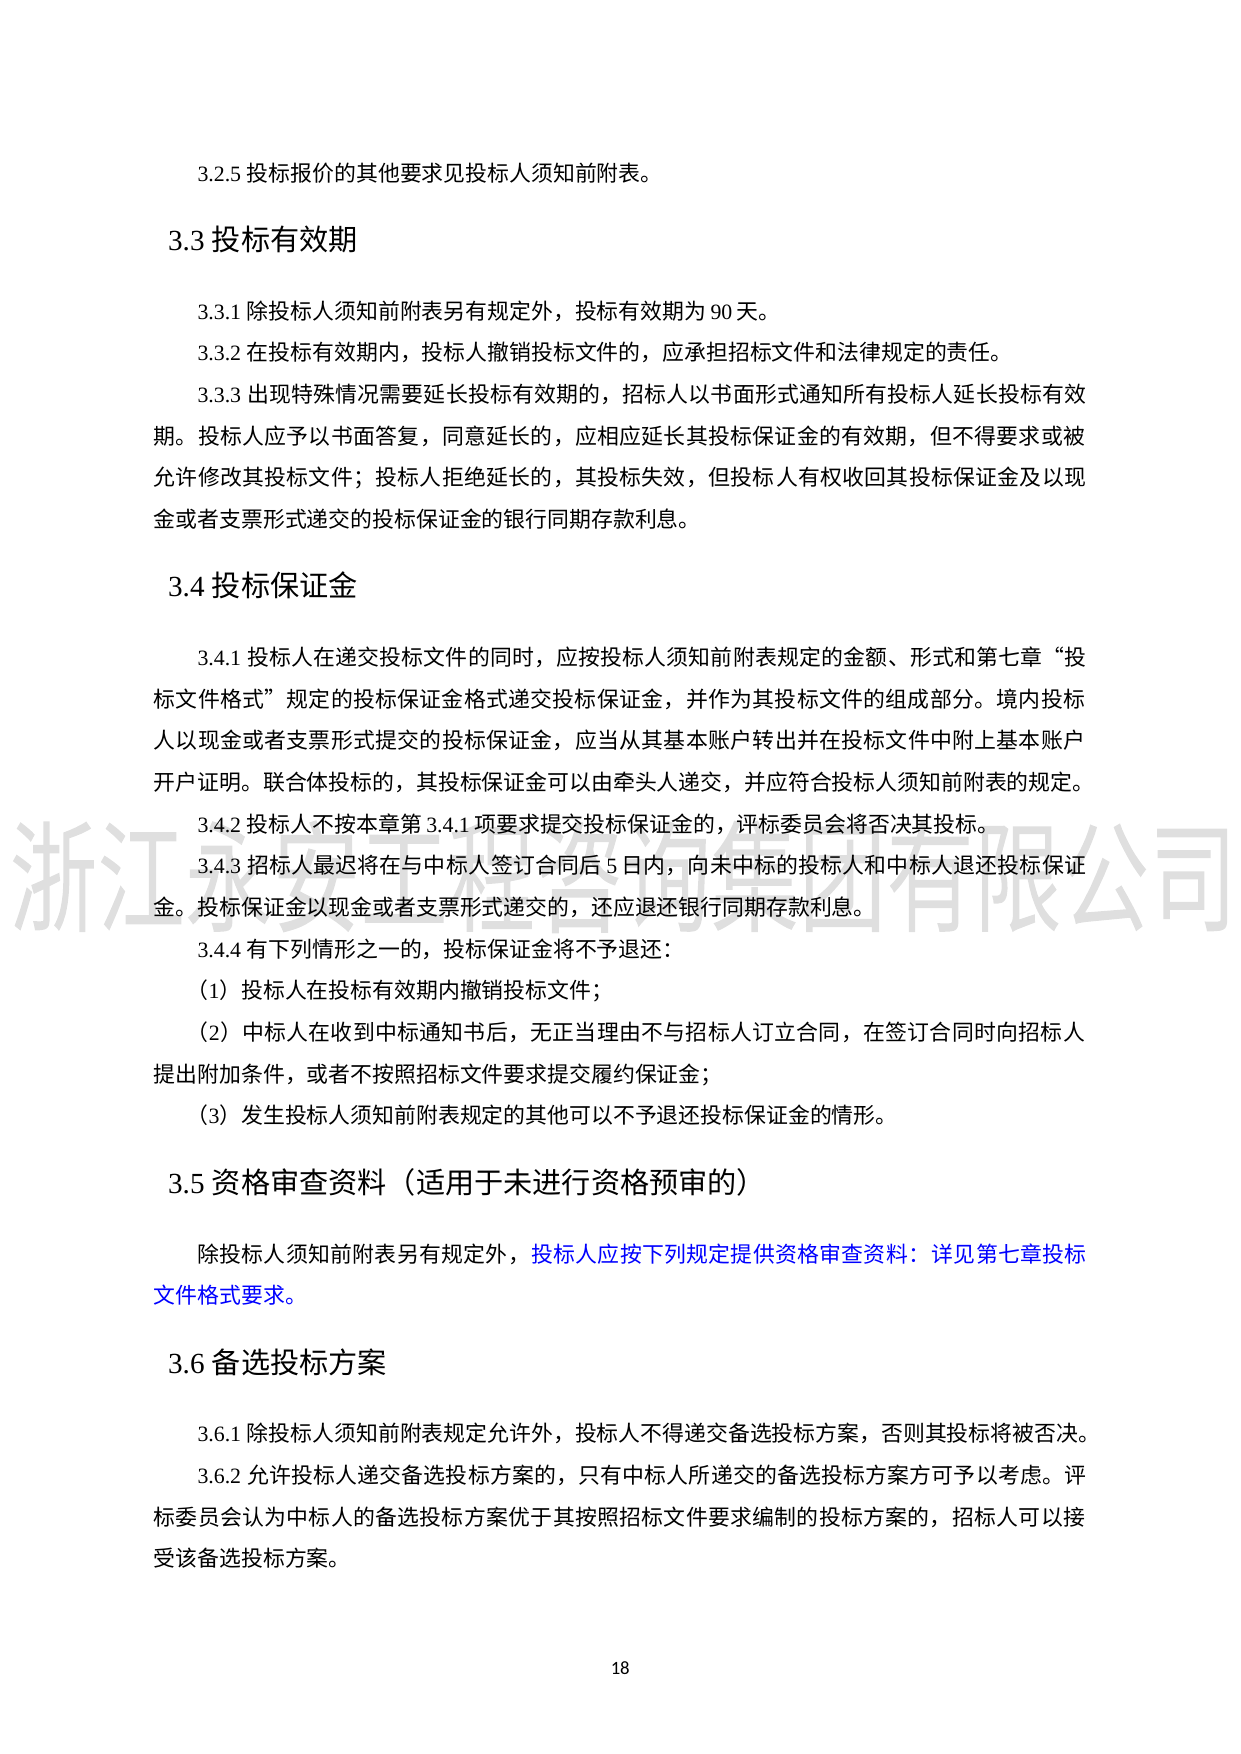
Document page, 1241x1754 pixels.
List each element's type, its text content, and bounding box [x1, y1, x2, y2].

text 3.6.1 除投标人须知前附表规定允许外，投标人不得递交备选投标方案，否则其投标将被否决。 [153, 1408, 1087, 1450]
subtitle 3.5 资格审查资料（适用于未进行资格预审的） [153, 1159, 1087, 1202]
text 3.4.3 招标人最迟将在与中标人签订合同后5日内，向未中标的投标人和中标人退还投标保证金。投标保证金以现金或者支票形式递交的，还应退还银行同期存款利息。 [153, 841, 1087, 924]
text 3.3.3 出现特殊情况需要延长投标有效期的，招标人以书面形式通知所有投标人延长投标有效期。投标人应予以书面答复，同意延长的，应相应延长其投标保证金的有效期，但不得要求或被允许修改其投标文件；投标人拒绝延长的，其投标失效，但投标人有权收回其投标保证金及以现金或者支票形式递交的投标保证金的银行同期存款利息。 [153, 369, 1087, 536]
subtitle 3.3 投标有效期 [153, 216, 1087, 259]
text 3.2.5 投标报价的其他要求见投标人须知前附表。 [153, 148, 1087, 189]
text 除投标人须知前附表另有规定外，投标人应按下列规定提供资格审查资料：详见第七章投标文件格式要求。 [153, 1229, 1087, 1312]
text （3）发生投标人须知前附表规定的其他可以不予退还投标保证金的情形。 [153, 1091, 1087, 1132]
subtitle 3.4 投标保证金 [153, 563, 1087, 605]
subtitle 3.6 备选投标方案 [153, 1339, 1087, 1381]
text 3.4.4 有下列情形之一的，投标保证金将不予退还： [153, 924, 1087, 966]
text 3.3.1 除投标人须知前附表另有规定外，投标有效期为90天。 [153, 286, 1087, 327]
text （1）投标人在投标有效期内撤销投标文件； [153, 966, 1087, 1007]
text 3.4.2 投标人不按本章第3.4.1项要求提交投标保证金的，评标委员会将否决其投标。 [153, 799, 1087, 841]
text 3.3.2 在投标有效期内，投标人撤销投标文件的，应承担招标文件和法律规定的责任。 [153, 327, 1087, 369]
text 3.6.2 允许投标人递交备选投标方案的，只有中标人所递交的备选投标方案方可予以考虑。评标委员会认为中标人的备选投标方案优于其按照招标文件要求编制的投标方案的，招标人可以接受该备选投标方案。 [153, 1450, 1087, 1575]
text （2）中标人在收到中标通知书后，无正当理由不与招标人订立合同，在签订合同时向招标人提出附加条件，或者不按照招标文件要求提交履约保证金； [153, 1007, 1087, 1091]
text 3.4.1 投标人在递交投标文件的同时，应按投标人须知前附表规定的金额、形式和第七章“投标文件格式”规定的投标保证金格式递交投标保证金，并作为其投标文件的组成部分。境内投标人以现金或者支票形式提交的投标保证金，应当从其基本账户转出并在投标文件中附上基本账户开户证明。联合体投标的，其投标保证金可以由牵头人递交，并应符合投标人须知前附表的规定。 [153, 632, 1087, 799]
